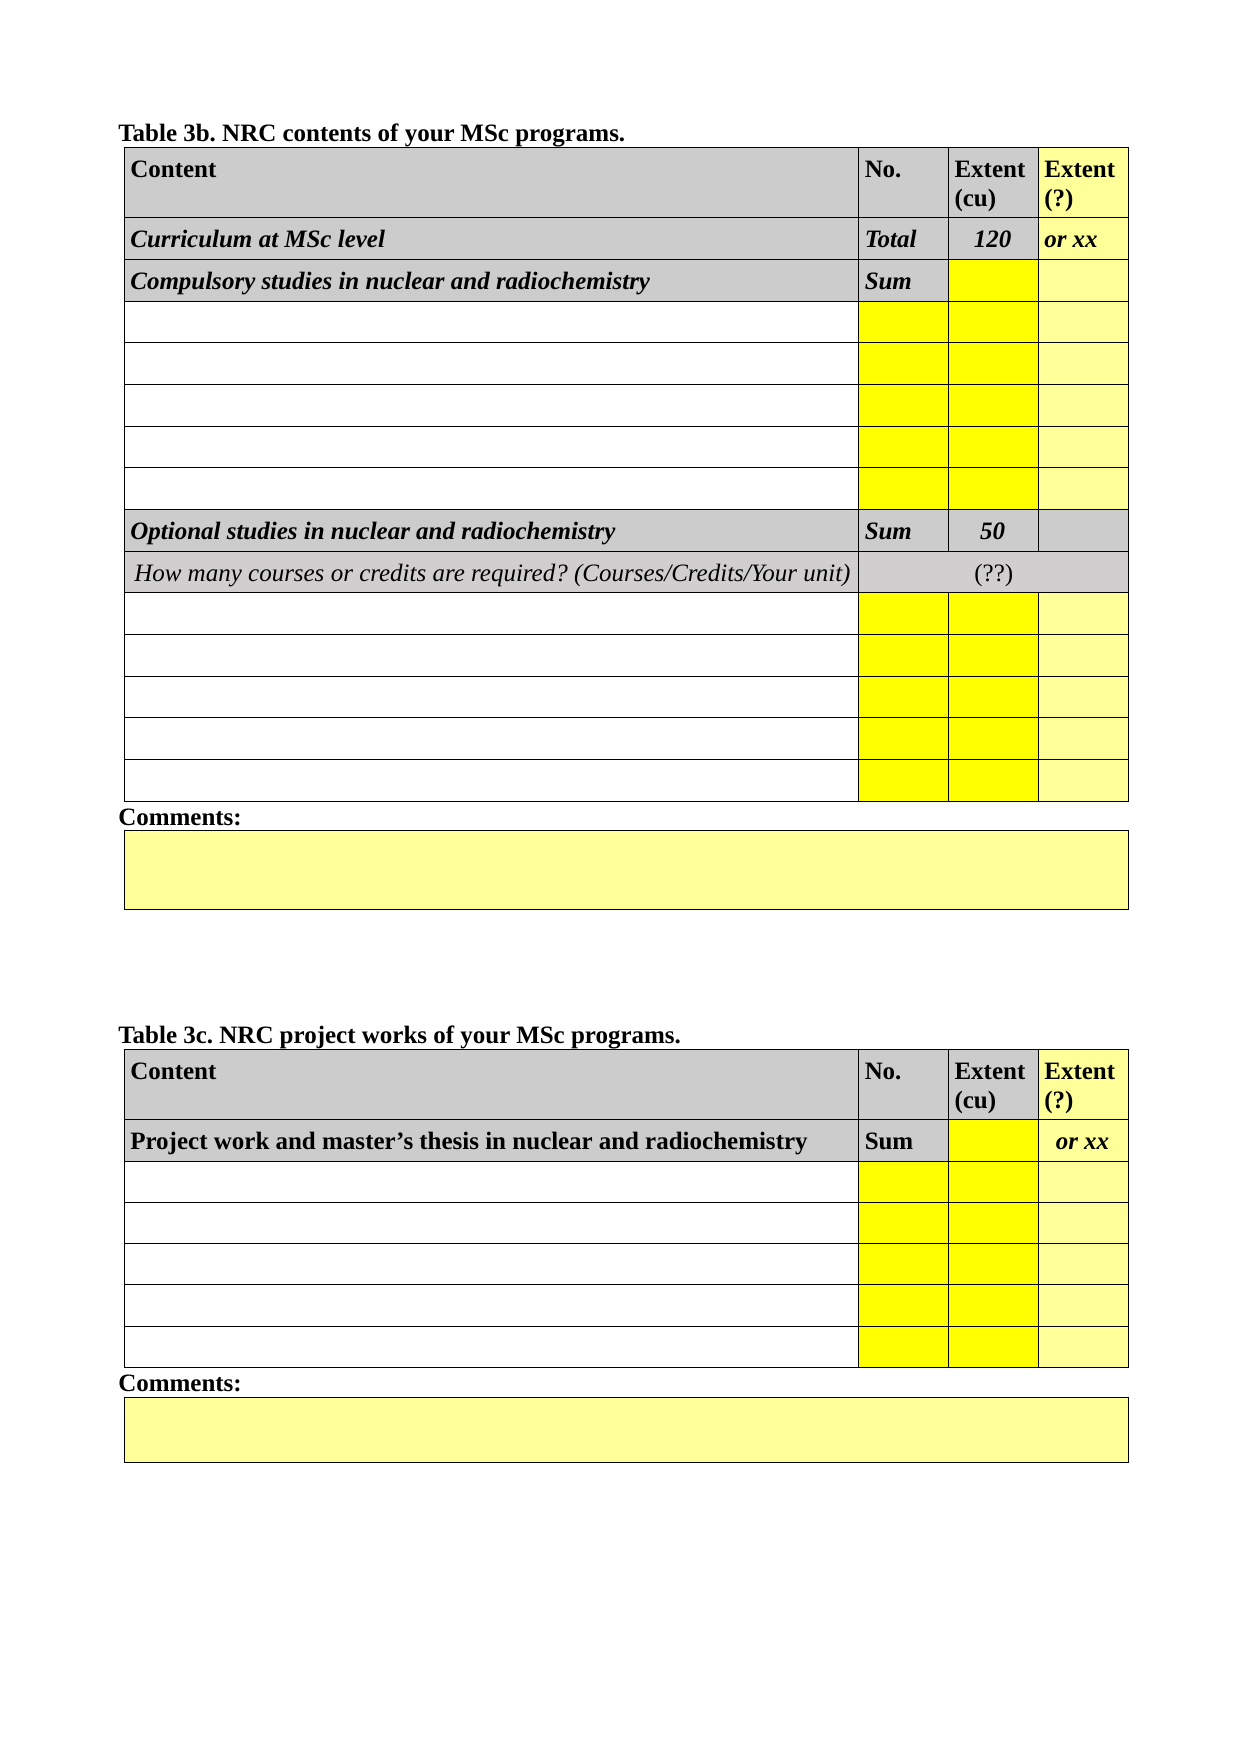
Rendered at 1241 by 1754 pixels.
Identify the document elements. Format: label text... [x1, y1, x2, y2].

table_cell Optional studies in nuclear and radiochemistry [125, 510, 858, 551]
table_header Extent (?) [1039, 148, 1128, 217]
table_cell [125, 1285, 858, 1326]
text Comments: [118, 802, 1122, 830]
table_cell [859, 635, 948, 676]
table_cell or xx [1039, 218, 1128, 259]
table_header Content [125, 148, 858, 217]
table_cell [949, 760, 1038, 801]
table_cell [949, 427, 1038, 467]
table_cell Curriculum at MSc level [125, 218, 858, 259]
text Table 3b. NRC contents of your MSc programs. [118, 118, 1122, 147]
table_cell [949, 718, 1038, 759]
table_cell [949, 635, 1038, 676]
table_cell How many courses or credits are required? (Courses/Credits/Your unit) [125, 552, 858, 592]
table_cell [949, 343, 1038, 384]
table_cell [859, 343, 948, 384]
table_cell [859, 1327, 948, 1367]
table_cell Project work and master’s thesis in nuclear and radiochemistry [125, 1120, 858, 1161]
table_cell [859, 593, 948, 634]
table_cell [859, 718, 948, 759]
table_cell [125, 1162, 858, 1202]
table_cell [1039, 427, 1128, 467]
table_cell [125, 343, 858, 384]
table_cell [949, 260, 1038, 301]
table_header Content [125, 1050, 858, 1119]
table_cell [1039, 593, 1128, 634]
table_header Extent (cu) [949, 1050, 1038, 1119]
table_cell [859, 302, 948, 342]
table_cell [859, 468, 948, 509]
table_cell Sum [859, 510, 948, 551]
table_cell [125, 302, 858, 342]
table_cell [1039, 1285, 1128, 1326]
table_cell [1039, 260, 1128, 301]
table_header [125, 1398, 1128, 1462]
table_cell [859, 1162, 948, 1202]
table_cell [125, 593, 858, 634]
table_cell [125, 677, 858, 717]
table_cell [949, 1244, 1038, 1284]
table_cell [1039, 1203, 1128, 1243]
table_cell [949, 1162, 1038, 1202]
table_cell or xx [1039, 1120, 1128, 1161]
table_cell [949, 385, 1038, 426]
table_cell [859, 1244, 948, 1284]
table_cell [1039, 302, 1128, 342]
table_cell [1039, 1327, 1128, 1367]
table_cell [125, 1327, 858, 1367]
table_cell [1039, 385, 1128, 426]
table_cell [1039, 635, 1128, 676]
table_cell [949, 302, 1038, 342]
table_cell [859, 760, 948, 801]
table_header [125, 831, 1128, 909]
table_cell [1039, 760, 1128, 801]
table_cell [859, 385, 948, 426]
text Table 3c. NRC project works of your MSc programs. [118, 1021, 1122, 1049]
table_cell Compulsory studies in nuclear and radiochemistry [125, 260, 858, 301]
table_cell [1039, 468, 1128, 509]
table_cell [125, 718, 858, 759]
table_header No. [859, 148, 948, 217]
table_cell [949, 593, 1038, 634]
table_cell [1039, 1162, 1128, 1202]
table_header Extent (?) [1039, 1050, 1128, 1119]
table_cell [125, 1244, 858, 1284]
table_cell [949, 468, 1038, 509]
table_cell [1039, 343, 1128, 384]
text Comments: [118, 1368, 1122, 1397]
table_cell 50 [949, 510, 1038, 551]
table_cell [125, 1203, 858, 1243]
table_cell Total [859, 218, 948, 259]
table_cell [1039, 1244, 1128, 1284]
table_cell [125, 635, 858, 676]
table_cell [125, 427, 858, 467]
table_cell [859, 427, 948, 467]
table_cell [949, 1120, 1038, 1161]
table_cell Sum [859, 1120, 948, 1161]
table_cell [1039, 718, 1128, 759]
table_cell Sum [859, 260, 948, 301]
table_cell (??) [859, 552, 1128, 592]
table_cell [949, 1327, 1038, 1367]
table_cell [949, 1203, 1038, 1243]
table_header Extent (cu) [949, 148, 1038, 217]
table_cell [125, 760, 858, 801]
table_cell [949, 677, 1038, 717]
table_cell [125, 385, 858, 426]
table_cell 120 [949, 218, 1038, 259]
table_cell [1039, 677, 1128, 717]
table_header No. [859, 1050, 948, 1119]
table_cell [859, 1285, 948, 1326]
table_cell [859, 677, 948, 717]
table_cell [949, 1285, 1038, 1326]
table_cell [125, 468, 858, 509]
table_cell [1039, 510, 1128, 551]
table_cell [859, 1203, 948, 1243]
